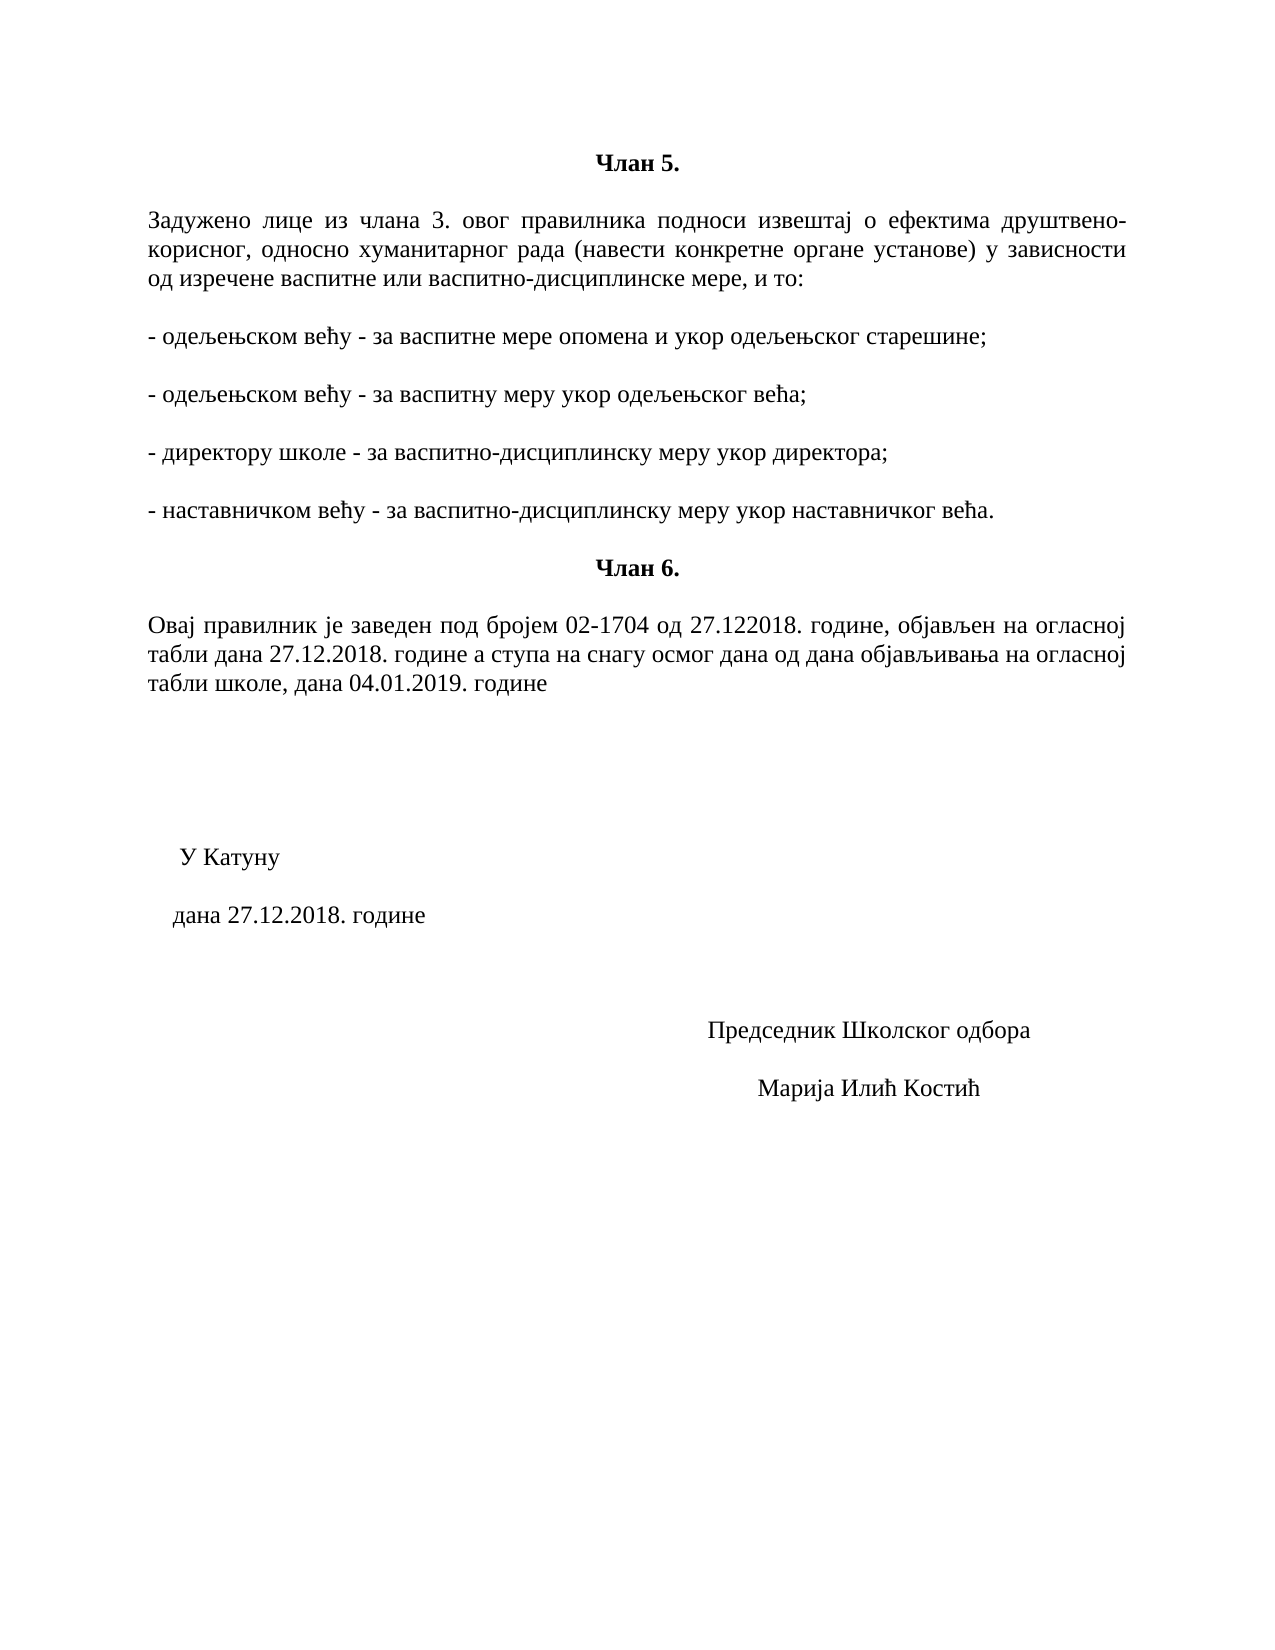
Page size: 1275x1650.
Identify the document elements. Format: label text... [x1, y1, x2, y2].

text Члан 5. [148, 148, 1127, 176]
text - одељењском већу - за васпитне мере опомена и укор одељењског старешине; [148, 321, 1127, 350]
text Члан 6. [148, 553, 1127, 581]
text Председник Школског одбора [148, 1016, 1127, 1044]
text - одељењском већу - за васпитну меру укор одељењског већа; [148, 379, 1127, 408]
text Марија Илић Костић [148, 1073, 1127, 1102]
text Задужено лице из члана 3. овог правилника подноси извештај о ефектима друштвено-корисног, односно хуманитарног рада (навести конкретне органе установе) у зависности од изречене васпитне или васпитно-дисциплинске мере, и то: [148, 206, 1127, 292]
text - директору школе - за васпитно-дисциплинску меру укор директора; [148, 437, 1127, 466]
text У Катуну [148, 842, 1127, 871]
text - наставничком већу - за васпитно-дисциплинску меру укор наставничког већа. [148, 495, 1127, 523]
text Овај правилник је заведен под бројем 02-1704 од 27.122018. године, објављен на огласној табли дана 27.12.2018. године а ступа на снагу осмог дана од дана објављивања на огласној табли школе, дана 04.01.2019. године [148, 611, 1127, 697]
text дана 27.12.2018. године [148, 900, 1127, 928]
